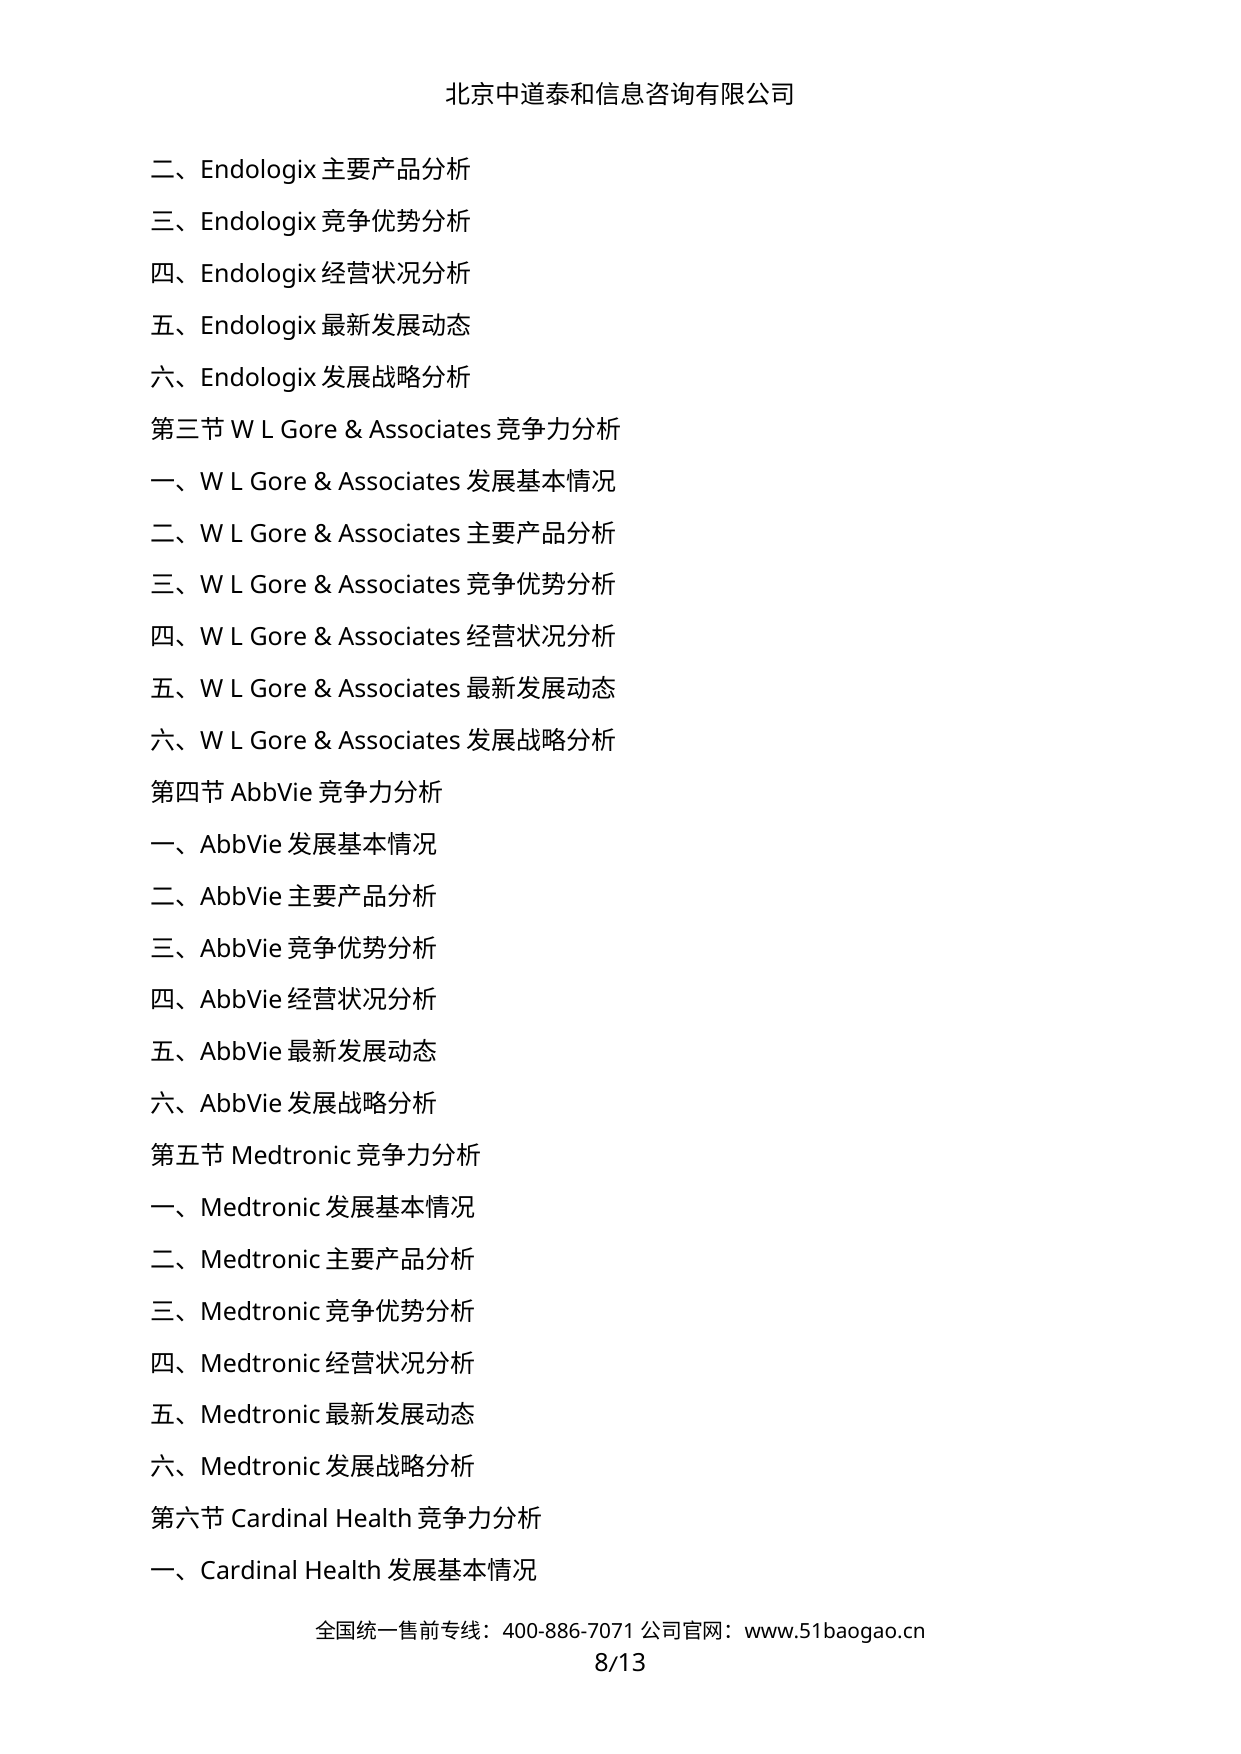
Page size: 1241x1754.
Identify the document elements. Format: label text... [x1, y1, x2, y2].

text 一、Medtronic发展基本情况 [150, 1187, 1090, 1224]
text 四、W L Gore & Associates经营状况分析 [150, 617, 1090, 653]
text 一、AbbVie发展基本情况 [150, 824, 1090, 861]
text 五、AbbVie最新发展动态 [150, 1032, 1090, 1068]
text 三、AbbVie竞争优势分析 [150, 928, 1090, 964]
text 二、Medtronic主要产品分析 [150, 1239, 1090, 1276]
text 六、Endologix发展战略分析 [150, 357, 1090, 394]
text 第六节 Cardinal Health竞争力分析 [150, 1499, 1090, 1535]
text 三、Endologix竞争优势分析 [150, 202, 1090, 238]
text 三、Medtronic竞争优势分析 [150, 1291, 1090, 1327]
text 一、Cardinal Health发展基本情况 [150, 1551, 1090, 1587]
text 五、W L Gore & Associates最新发展动态 [150, 669, 1090, 705]
text 二、AbbVie主要产品分析 [150, 876, 1090, 912]
text 第五节 Medtronic竞争力分析 [150, 1136, 1090, 1172]
text 三、W L Gore & Associates竞争优势分析 [150, 565, 1090, 601]
text 第四节 AbbVie竞争力分析 [150, 772, 1090, 809]
text 六、Medtronic发展战略分析 [150, 1447, 1090, 1483]
text 五、Endologix最新发展动态 [150, 306, 1090, 342]
text 四、Medtronic经营状况分析 [150, 1343, 1090, 1379]
text 第三节 W L Gore & Associates竞争力分析 [150, 409, 1090, 446]
text 一、W L Gore & Associates发展基本情况 [150, 461, 1090, 497]
text 四、AbbVie经营状况分析 [150, 980, 1090, 1016]
text 五、Medtronic最新发展动态 [150, 1395, 1090, 1431]
text 六、AbbVie发展战略分析 [150, 1084, 1090, 1120]
text 六、W L Gore & Associates发展战略分析 [150, 721, 1090, 757]
text 四、Endologix经营状况分析 [150, 254, 1090, 290]
text 二、W L Gore & Associates主要产品分析 [150, 513, 1090, 549]
text 二、Endologix主要产品分析 [150, 150, 1090, 186]
